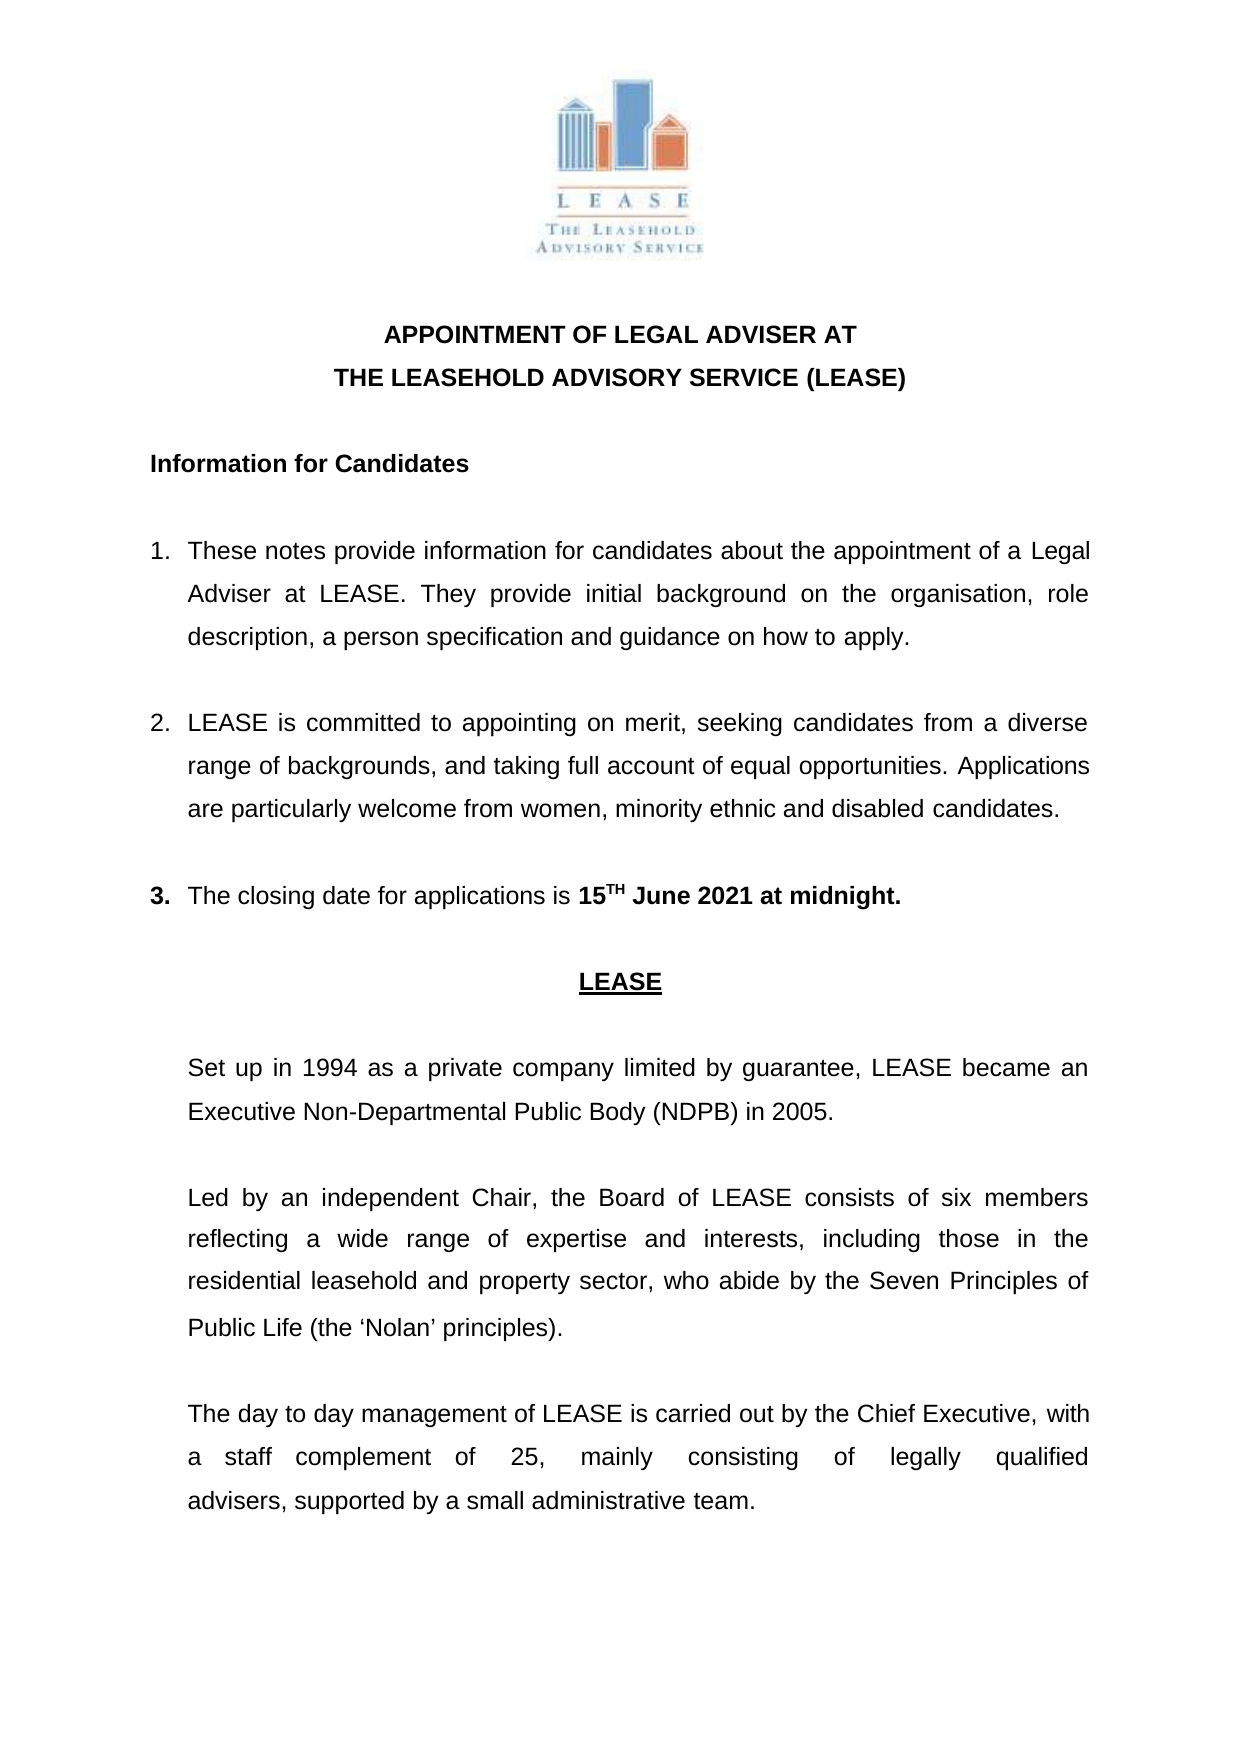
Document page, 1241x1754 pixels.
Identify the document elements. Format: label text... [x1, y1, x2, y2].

text The day to day management of LEASE is carried out by the Chief Executive, with a staff complement of 25, mainly consisting of legally qualified advisers, supported by a small administrative team. [187, 1399, 1090, 1514]
list These notes provide information for candidates about the appointment of a Legal Adviser at LEASE. They provide initial background on the organisation, role description, a person specification and guidance on how to apply. [150, 536, 1091, 651]
subtitle LEASE [247, 967, 994, 996]
picture [526, 70, 704, 262]
text Public Life (the ‘Nolan’ principles). [187, 1313, 1157, 1341]
text Set up in 1994 as a private company limited by guarantee, LEASE became an Executive Non-Departmental Public Body (NDPB) in 2005. [187, 1053, 1090, 1125]
subtitle APPOINTMENT OF LEGAL ADVISER AT THE LEASEHOLD ADVISORY SERVICE (LEASE) [334, 320, 906, 392]
text Led by an independent Chair, the Board of LEASE consists of six members reflecting a wide range of expertise and interests, including those in the residential leasehold and property sector, who abide by the Seven Principles of [187, 1183, 1090, 1295]
list LEASE is committed to appointing on merit, seeking candidates from a diverse range of backgrounds, and taking full account of equal opportunities. Applications are particularly welcome from women, minority ethnic and disabled candidates. [150, 708, 1090, 823]
list The closing date for applications is 15TH June 2021 at midnight. [150, 881, 1157, 909]
text Information for Candidates [150, 449, 1157, 478]
